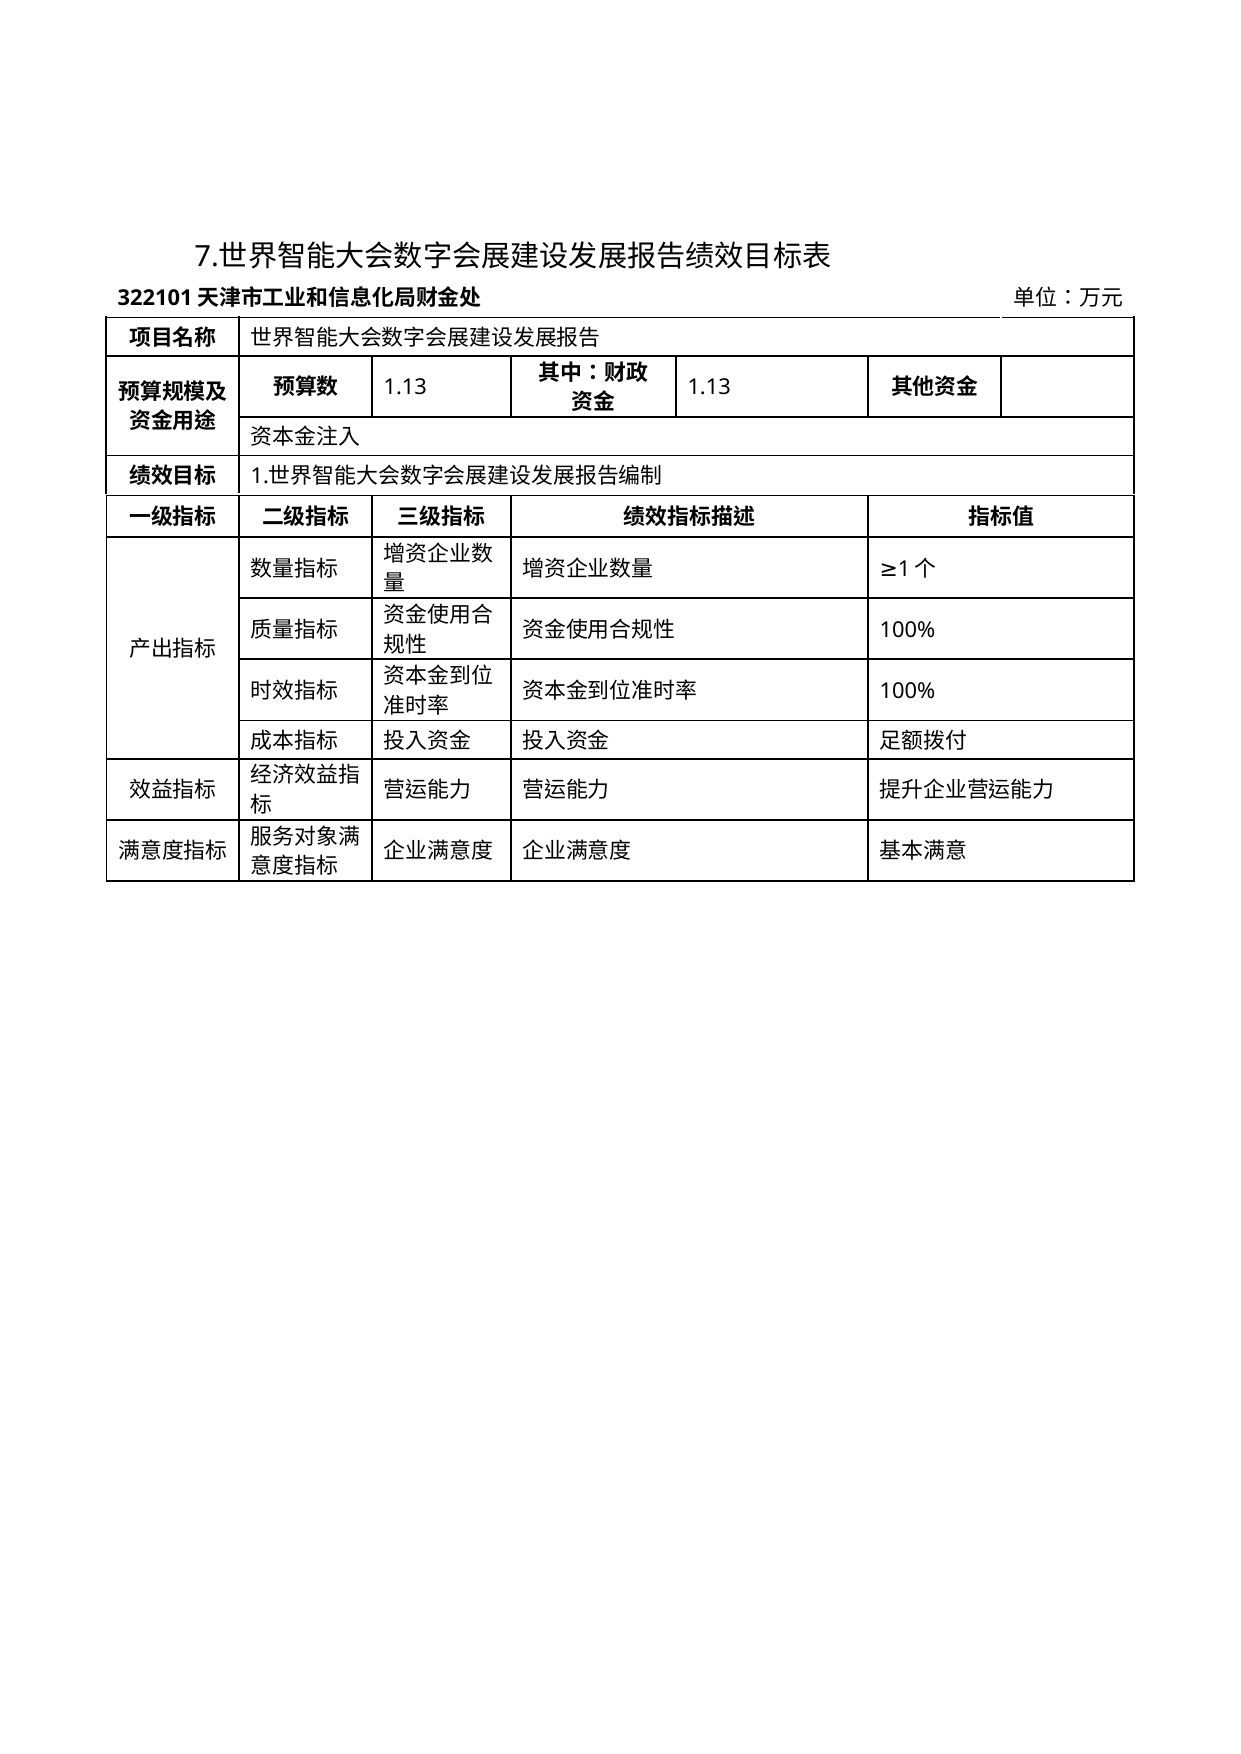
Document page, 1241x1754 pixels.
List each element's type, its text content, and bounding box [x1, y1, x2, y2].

table_header 322101天津市工业和信息化局财金处 [107, 277, 1000, 316]
table_header 三级指标 [373, 496, 510, 536]
table_cell 绩效目标 [107, 456, 238, 493]
table_cell 投入资金 [512, 721, 867, 758]
table_cell 投入资金 [373, 721, 510, 758]
table_cell 数量指标 [240, 538, 371, 597]
table_cell 资本金注入 [240, 418, 1133, 454]
table_cell 足额拨付 [869, 721, 1133, 758]
table_cell 1.13 [373, 357, 510, 416]
table_cell 时效指标 [240, 660, 371, 719]
table_cell 增资企业数量 [373, 538, 510, 597]
table_cell 提升企业营运能力 [869, 760, 1133, 819]
table_cell 预算数 [240, 357, 371, 416]
table_cell 1.13 [677, 357, 867, 416]
table_cell 其中：财政 资金 [512, 357, 675, 416]
table_header 一级指标 [107, 496, 238, 536]
table_cell 其他资金 [869, 357, 1000, 416]
table_cell [1002, 357, 1133, 416]
table_cell 产出指标 [107, 538, 238, 758]
table_cell 基本满意 [869, 821, 1133, 880]
table_cell 服务对象满意度指标 [240, 821, 371, 880]
table_cell 项目名称 [107, 318, 238, 355]
table_header 单位：万元 [1002, 277, 1133, 316]
table_cell 1.世界智能大会数字会展建设发展报告编制 [240, 456, 1133, 493]
table_header 二级指标 [240, 496, 371, 536]
table_header 绩效指标描述 [512, 496, 867, 536]
table_cell 营运能力 [512, 760, 867, 819]
text 7.世界智能大会数字会展建设发展报告绩效目标表 [136, 235, 1104, 275]
table_cell 100% [869, 660, 1133, 719]
table_cell 效益指标 [107, 760, 238, 819]
table_cell 企业满意度 [373, 821, 510, 880]
table_cell 资金使用合规性 [373, 599, 510, 658]
table_cell 企业满意度 [512, 821, 867, 880]
table_cell 资金使用合规性 [512, 599, 867, 658]
table_cell 世界智能大会数字会展建设发展报告 [240, 318, 1133, 355]
table_cell 资本金到位准时率 [512, 660, 867, 719]
table_cell 预算规模及资金用途 [107, 357, 238, 454]
table_cell 成本指标 [240, 721, 371, 758]
table_cell ≥1个 [869, 538, 1133, 597]
table_cell 经济效益指标 [240, 760, 371, 819]
table_cell 100% [869, 599, 1133, 658]
table_cell 增资企业数量 [512, 538, 867, 597]
table_cell 资本金到位准时率 [373, 660, 510, 719]
table_cell 质量指标 [240, 599, 371, 658]
table_cell 营运能力 [373, 760, 510, 819]
table_cell 满意度指标 [107, 821, 238, 880]
table_header 指标值 [869, 496, 1133, 536]
